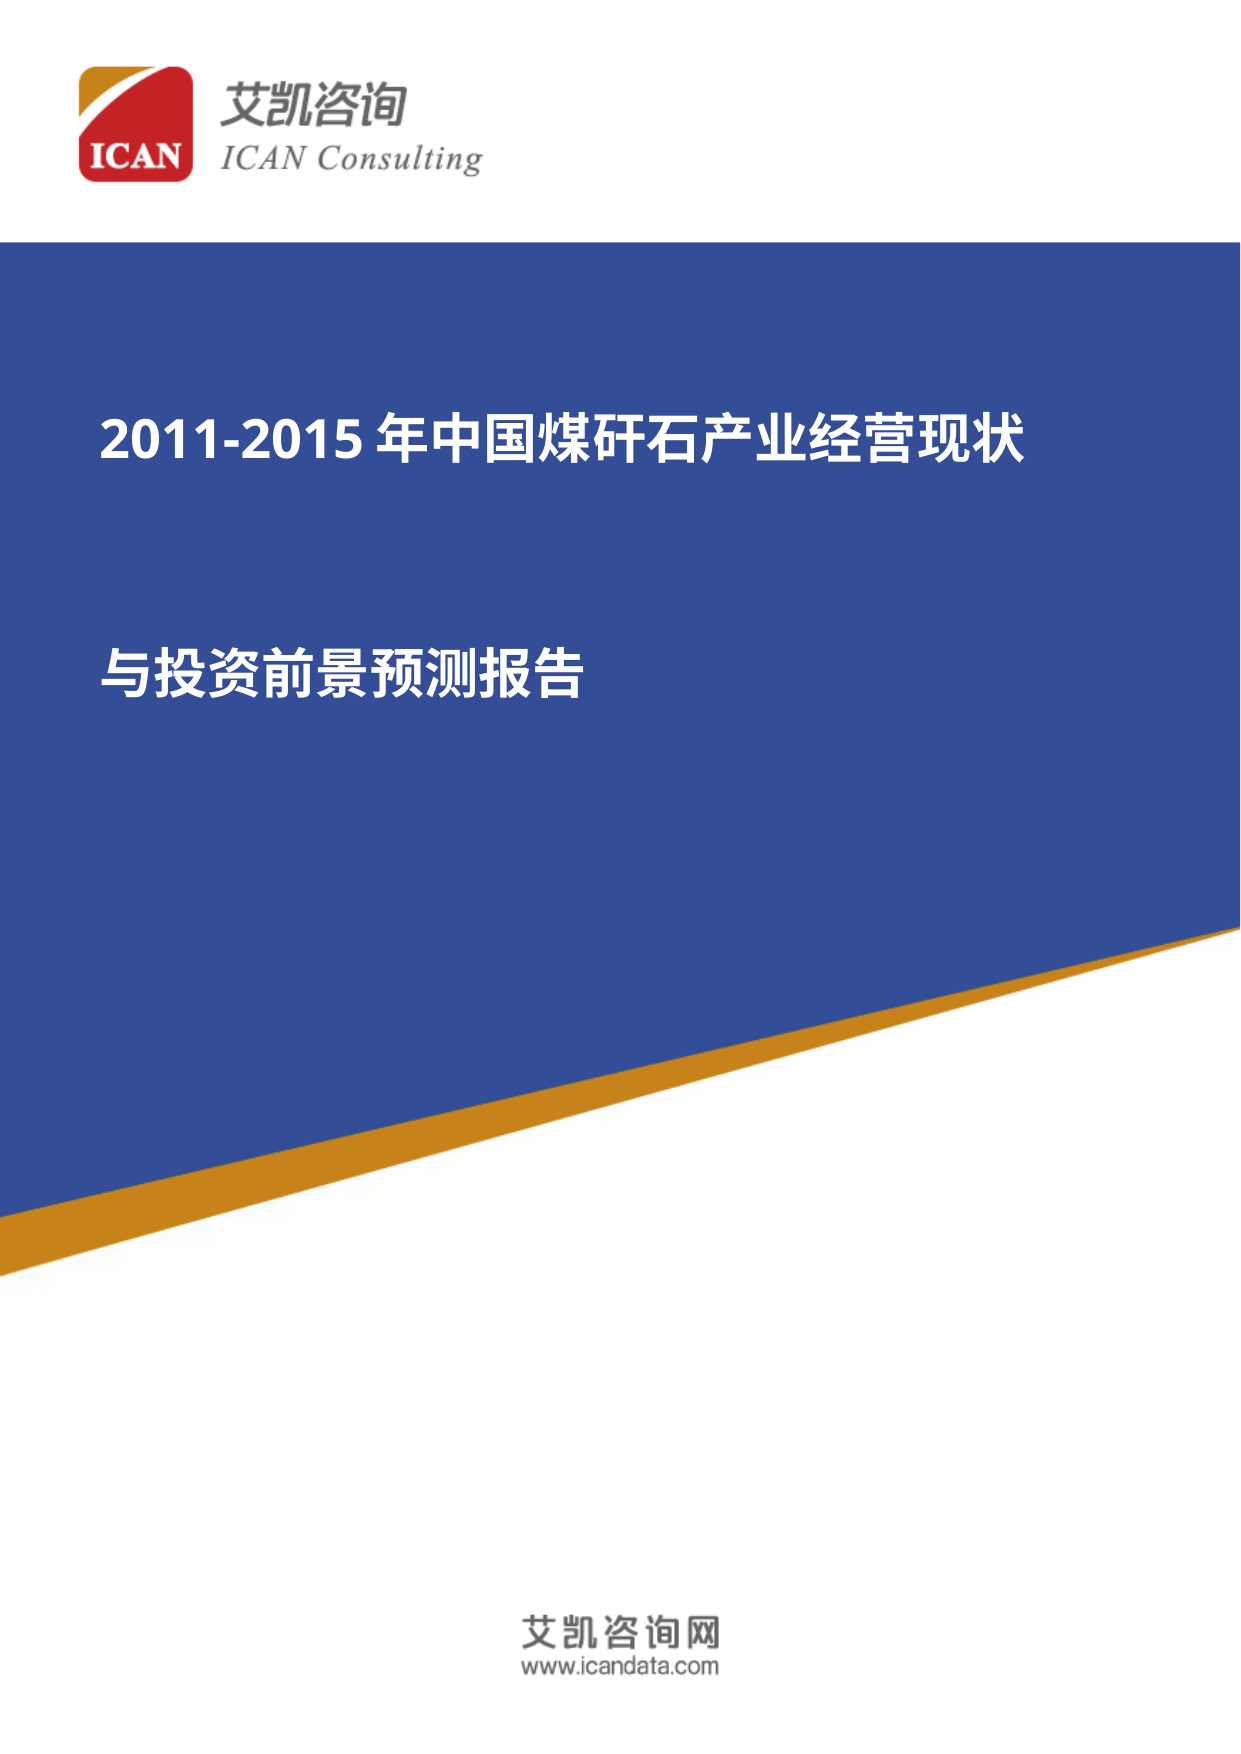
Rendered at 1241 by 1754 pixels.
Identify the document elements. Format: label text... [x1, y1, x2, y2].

subtitle 2011-2015年中国煤矸石产业经营现状与投资前景预测报告 [99, 386, 1053, 718]
picture [0, 5, 1241, 1754]
